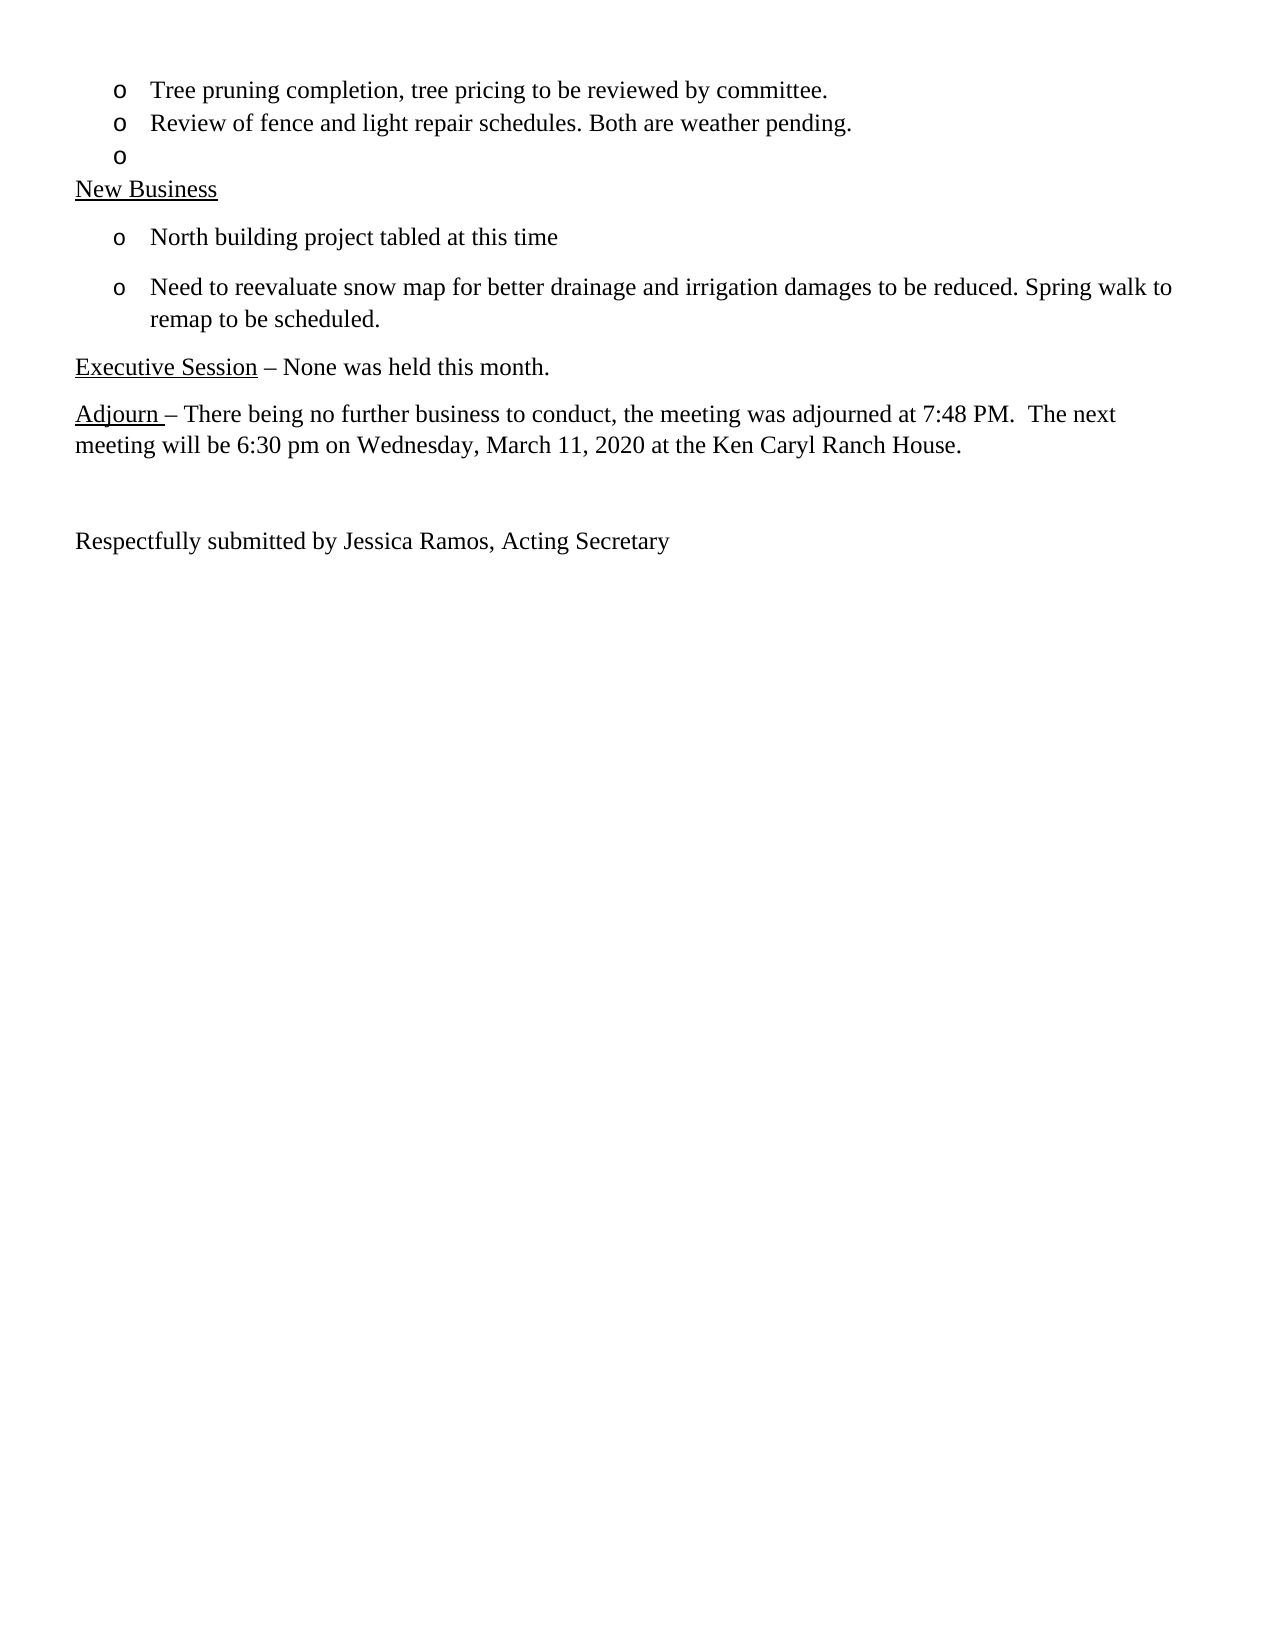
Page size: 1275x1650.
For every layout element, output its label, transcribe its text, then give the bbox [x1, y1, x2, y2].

text Adjourn – There being no further business to conduct, the meeting was adjourned at 7:48 PM. The next meeting will be 6:30 pm on Wednesday, March 11, 2020 at the Ken Caryl Ranch House. [75, 399, 1200, 459]
list Need to reevaluate snow map for better drainage and irrigation damages to be reduced. Spring walk to remap to be scheduled. [112, 272, 1200, 333]
text New Business [75, 174, 1200, 203]
list Tree pruning completion, tree pricing to be reviewed by committee. [112, 75, 1200, 106]
list Review of fence and light repair schedules. Both are weather pending. [112, 108, 1200, 139]
text Respectfully submitted by Jessica Ramos, Acting Secretary [75, 526, 1200, 555]
list North building project tabled at this time [112, 222, 1200, 252]
text Executive Session – None was held this month. [75, 352, 1200, 381]
